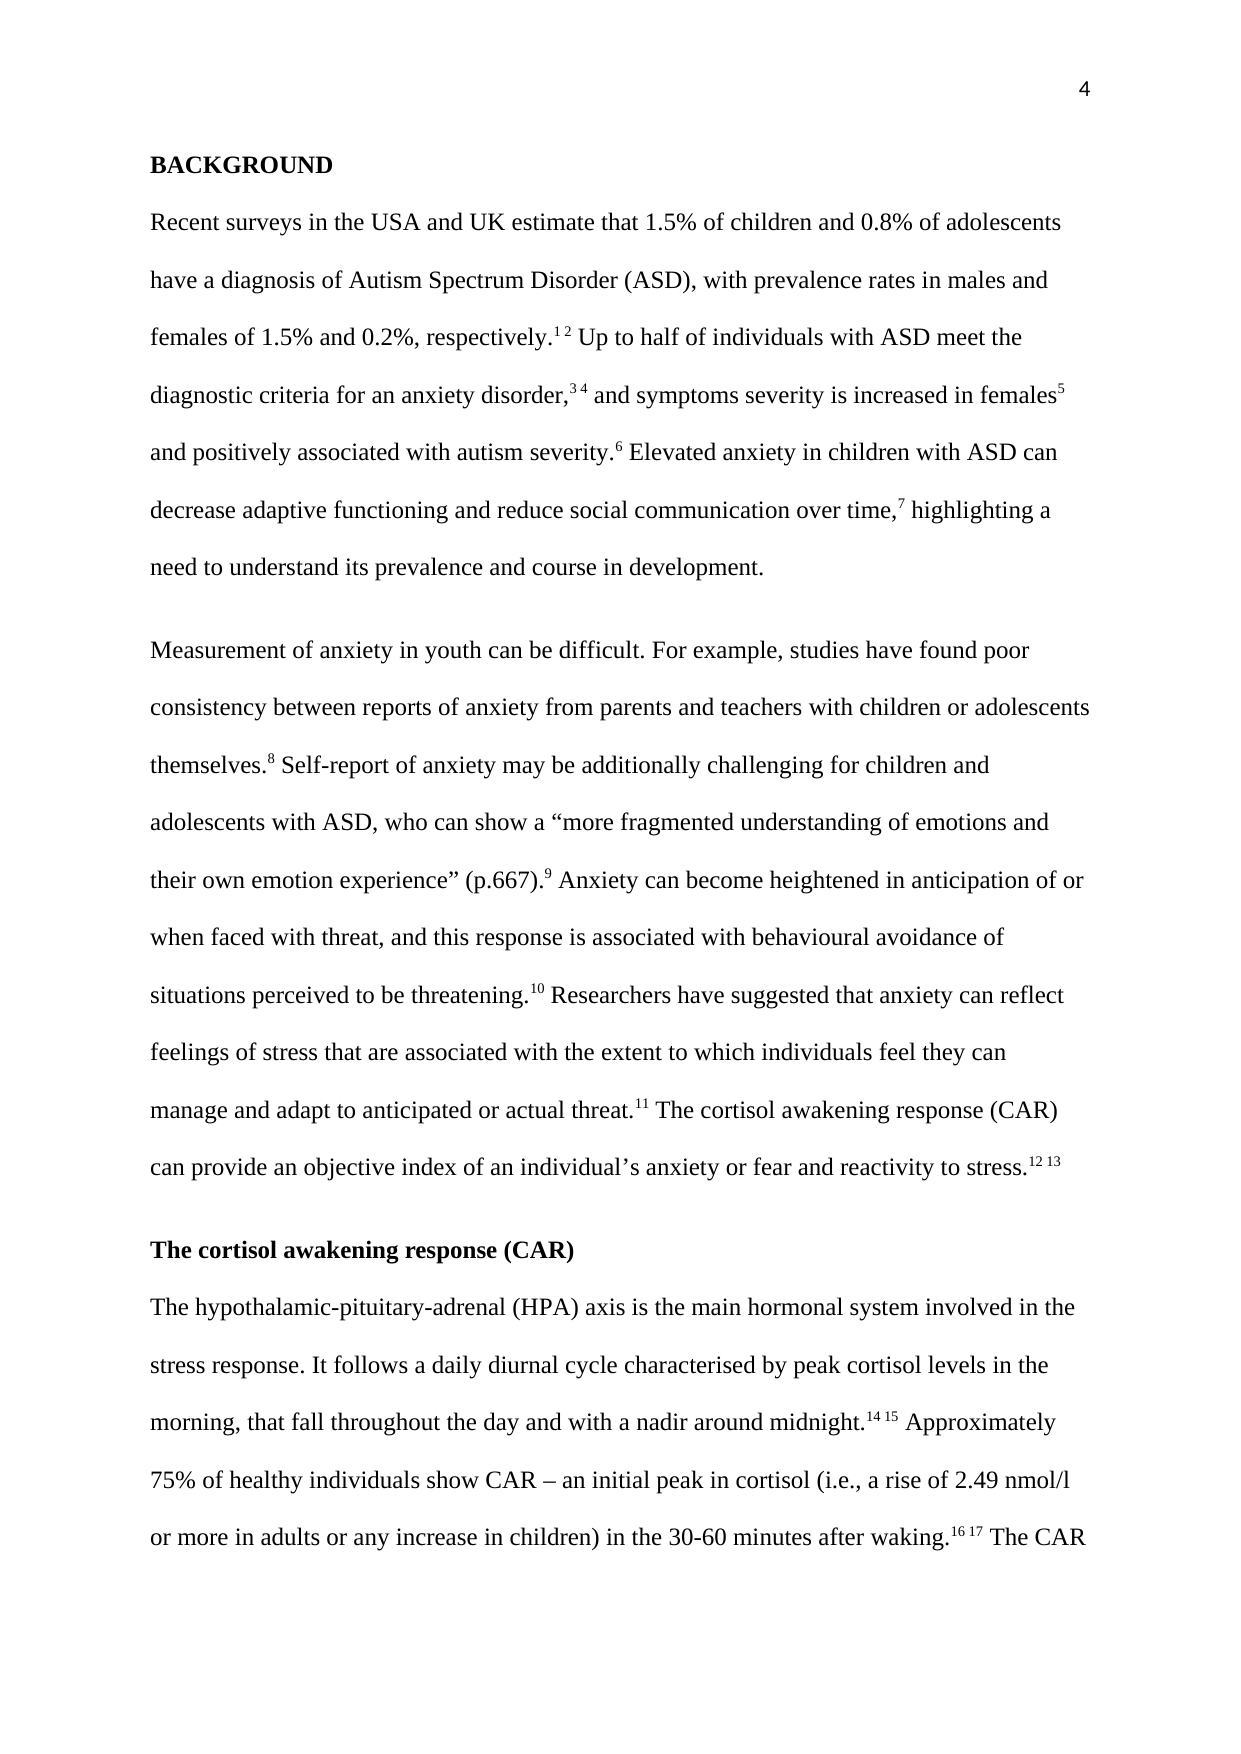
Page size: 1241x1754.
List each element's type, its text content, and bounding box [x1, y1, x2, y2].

text Measurement of anxiety in youth can be difficult. For example, studies have found poor consistency between reports of anxiety from parents and teachers with children or adolescents themselves.8 Self-report of anxiety may be additionally challenging for children and adolescents with ASD, who can show a “more fragmented understanding of emotions and their own emotion experience” (p.667).9 Anxiety can become heightened in anticipation of or when faced with threat, and this response is associated with behavioural avoidance of situations perceived to be threatening.10 Researchers have suggested that anxiety can reflect feelings of stress that are associated with the extent to which individuals feel they can manage and adapt to anticipated or actual threat.11 The cortisol awakening response (CAR) can provide an objective index of an individual’s anxiety or fear and reactivity to stress.12 13 [150, 635, 1090, 1181]
text Recent surveys in the USA and UK estimate that 1.5% of children and 0.8% of adolescents have a diagnosis of Autism Spectrum Disorder (ASD), with prevalence rates in males and females of 1.5% and 0.2%, respectively.1 2 Up to half of individuals with ASD meet the diagnostic criteria for an anxiety disorder,3 4 and symptoms severity is increased in females5 and positively associated with autism severity.6 Elevated anxiety in children with ASD can decrease adaptive functioning and reduce social communication over time,7 highlighting a need to understand its prevalence and course in development. [150, 207, 1090, 581]
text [150, 1292, 1090, 1551]
text BACKGROUND [150, 150, 1090, 179]
text The cortisol awakening response (CAR) [150, 1235, 1090, 1264]
